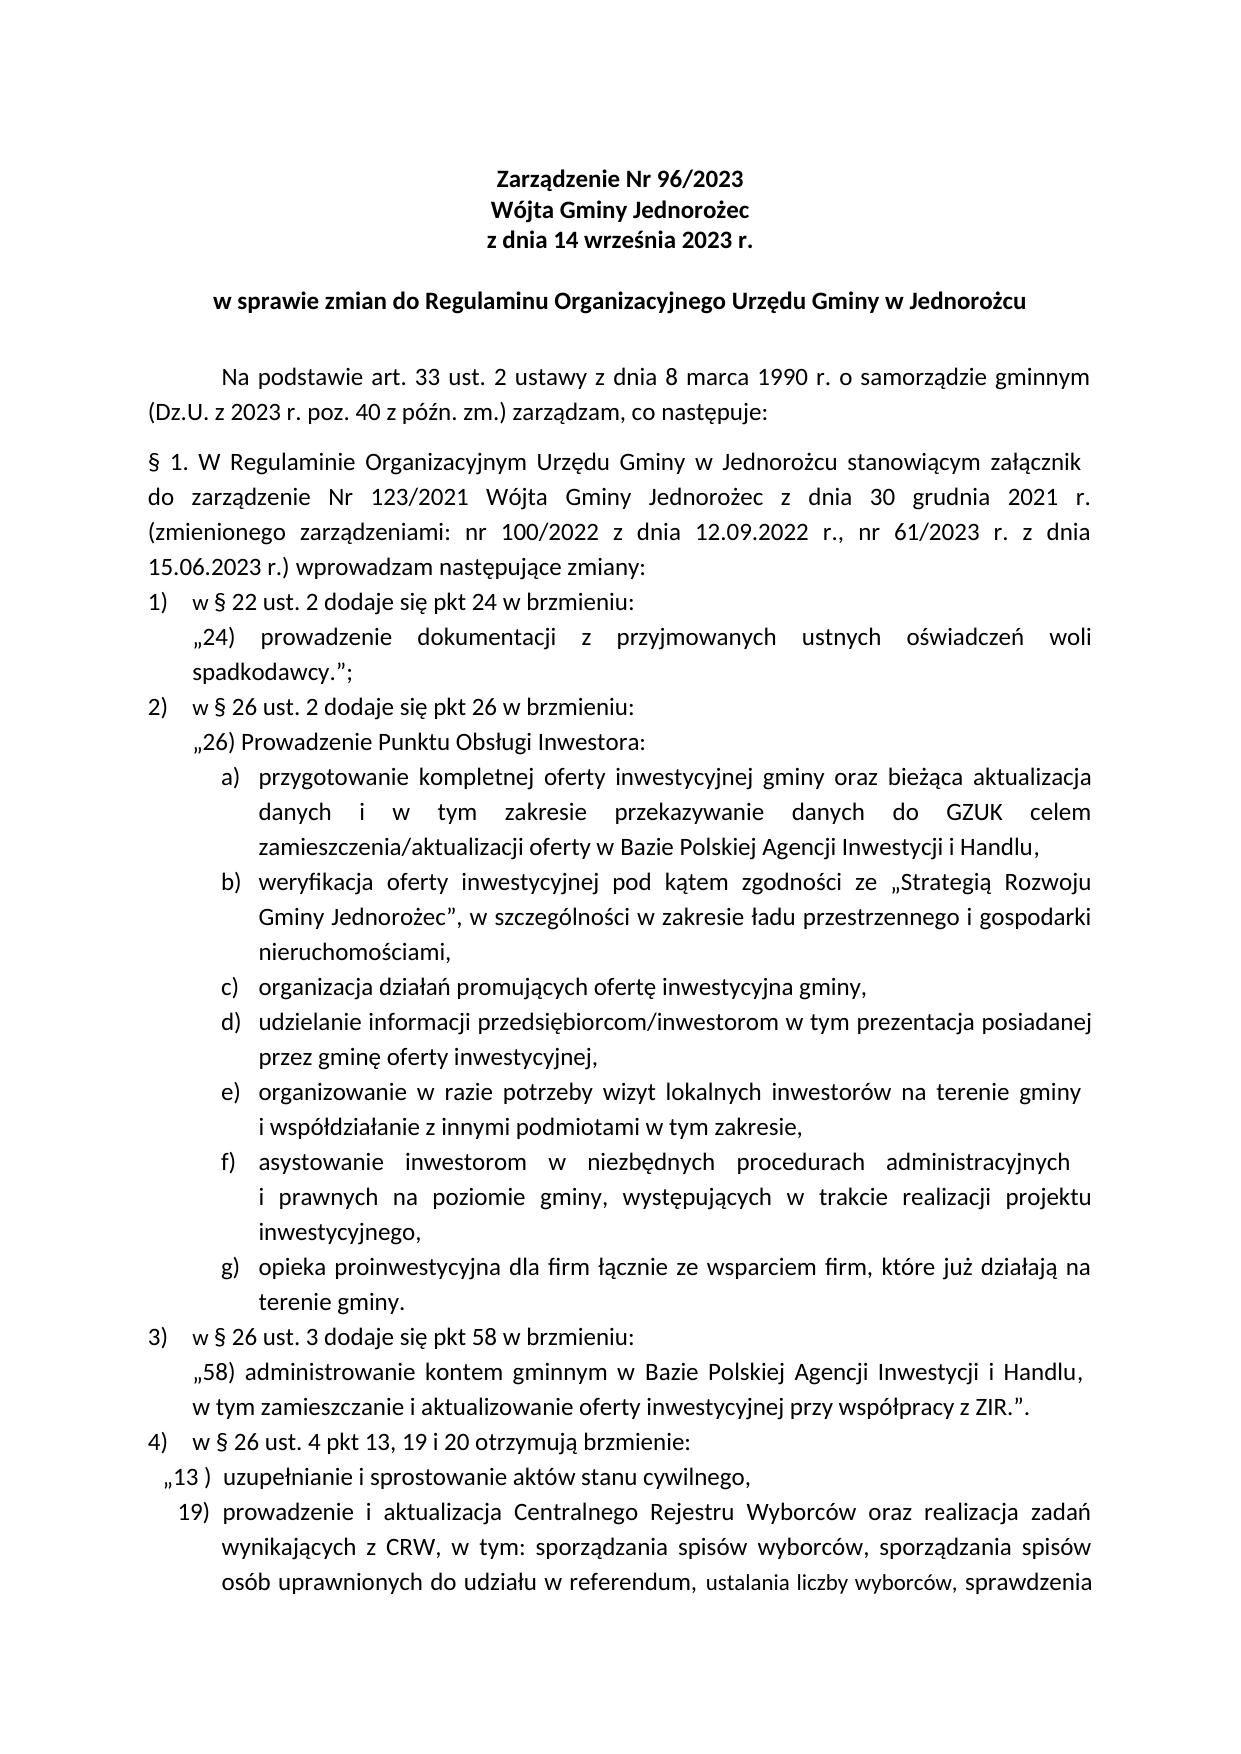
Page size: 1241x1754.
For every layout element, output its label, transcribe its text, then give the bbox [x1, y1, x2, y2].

list przygotowanie kompletnej oferty inwestycyjnej gminy oraz bieżąca aktualizacja danych i w tym zakresie przekazywanie danych do GZUK celem zamieszczenia/aktualizacji oferty w Bazie Polskiej Agencji Inwestycji i Handlu, [221, 761, 1093, 861]
list w § 26 ust. 3 dodaje się pkt 58 w brzmieniu: [148, 1321, 1093, 1351]
list asystowanie inwestorom w niezbędnych procedurach administracyjnych i prawnych na poziomie gminy, występujących w trakcie realizacji projektu inwestycyjnego, [221, 1146, 1093, 1246]
text „58) administrowanie kontem gminnym w Bazie Polskiej Agencji Inwestycji i Handlu, w tym zamieszczanie i aktualizowanie oferty inwestycyjnej przy współpracy z ZIR.”. [192, 1356, 1093, 1421]
list udzielanie informacji przedsiębiorcom/inwestorom w tym prezentacja posiadanej przez gminę oferty inwestycyjnej, [221, 1006, 1093, 1071]
text z dnia 14 września 2023 r. [148, 224, 1093, 255]
list w § 26 ust. 4 pkt 13, 19 i 20 otrzymują brzmienie: [148, 1426, 1093, 1456]
list weryfikacja oferty inwestycyjnej pod kątem zgodności ze „Strategią Rozwoju Gminy Jednorożec”, w szczególności w zakresie ładu przestrzennego i gospodarki nieruchomościami, [221, 866, 1093, 966]
list organizacja działań promujących ofertę inwestycyjna gminy, [221, 971, 1093, 1001]
list w § 26 ust. 2 dodaje się pkt 26 w brzmieniu: [148, 691, 1093, 721]
text Na podstawie art. 33 ust. 2 ustawy z dnia 8 marca 1990 r. o samorządzie gminnym (Dz.U. z 2023 r. poz. 40 z późn. zm.) zarządzam, co następuje: [148, 361, 1093, 427]
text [177, 1496, 1093, 1596]
list „13 ) uzupełnianie i sprostowanie aktów stanu cywilnego, [162, 1461, 1093, 1491]
text „26) Prowadzenie Punktu Obsługi Inwestora: [192, 726, 1093, 756]
text Zarządzenie Nr 96/2023 [148, 163, 1093, 194]
list w § 22 ust. 2 dodaje się pkt 24 w brzmieniu: [148, 586, 1093, 616]
list organizowanie w razie potrzeby wizyt lokalnych inwestorów na terenie gminy i współdziałanie z innymi podmiotami w tym zakresie, [221, 1076, 1093, 1141]
text § 1. W Regulaminie Organizacyjnym Urzędu Gminy w Jednorożcu stanowiącym załącznik do zarządzenie Nr 123/2021 Wójta Gminy Jednorożec z dnia 30 grudnia 2021 r. (zmienionego zarządzeniami: nr 100/2022 z dnia 12.09.2022 r., nr 61/2023 r. z dnia 15.06.2023 r.) wprowadzam następujące zmiany: [148, 446, 1093, 581]
text w sprawie zmian do Regulaminu Organizacyjnego Urzędu Gminy w Jednorożcu [148, 286, 1093, 316]
text „24) prowadzenie dokumentacji z przyjmowanych ustnych oświadczeń woli spadkodawcy.”; [192, 621, 1093, 686]
text Wójta Gminy Jednorożec [148, 194, 1093, 224]
list opieka proinwestycyjna dla firm łącznie ze wsparciem firm, które już działają na terenie gminy. [221, 1251, 1093, 1316]
